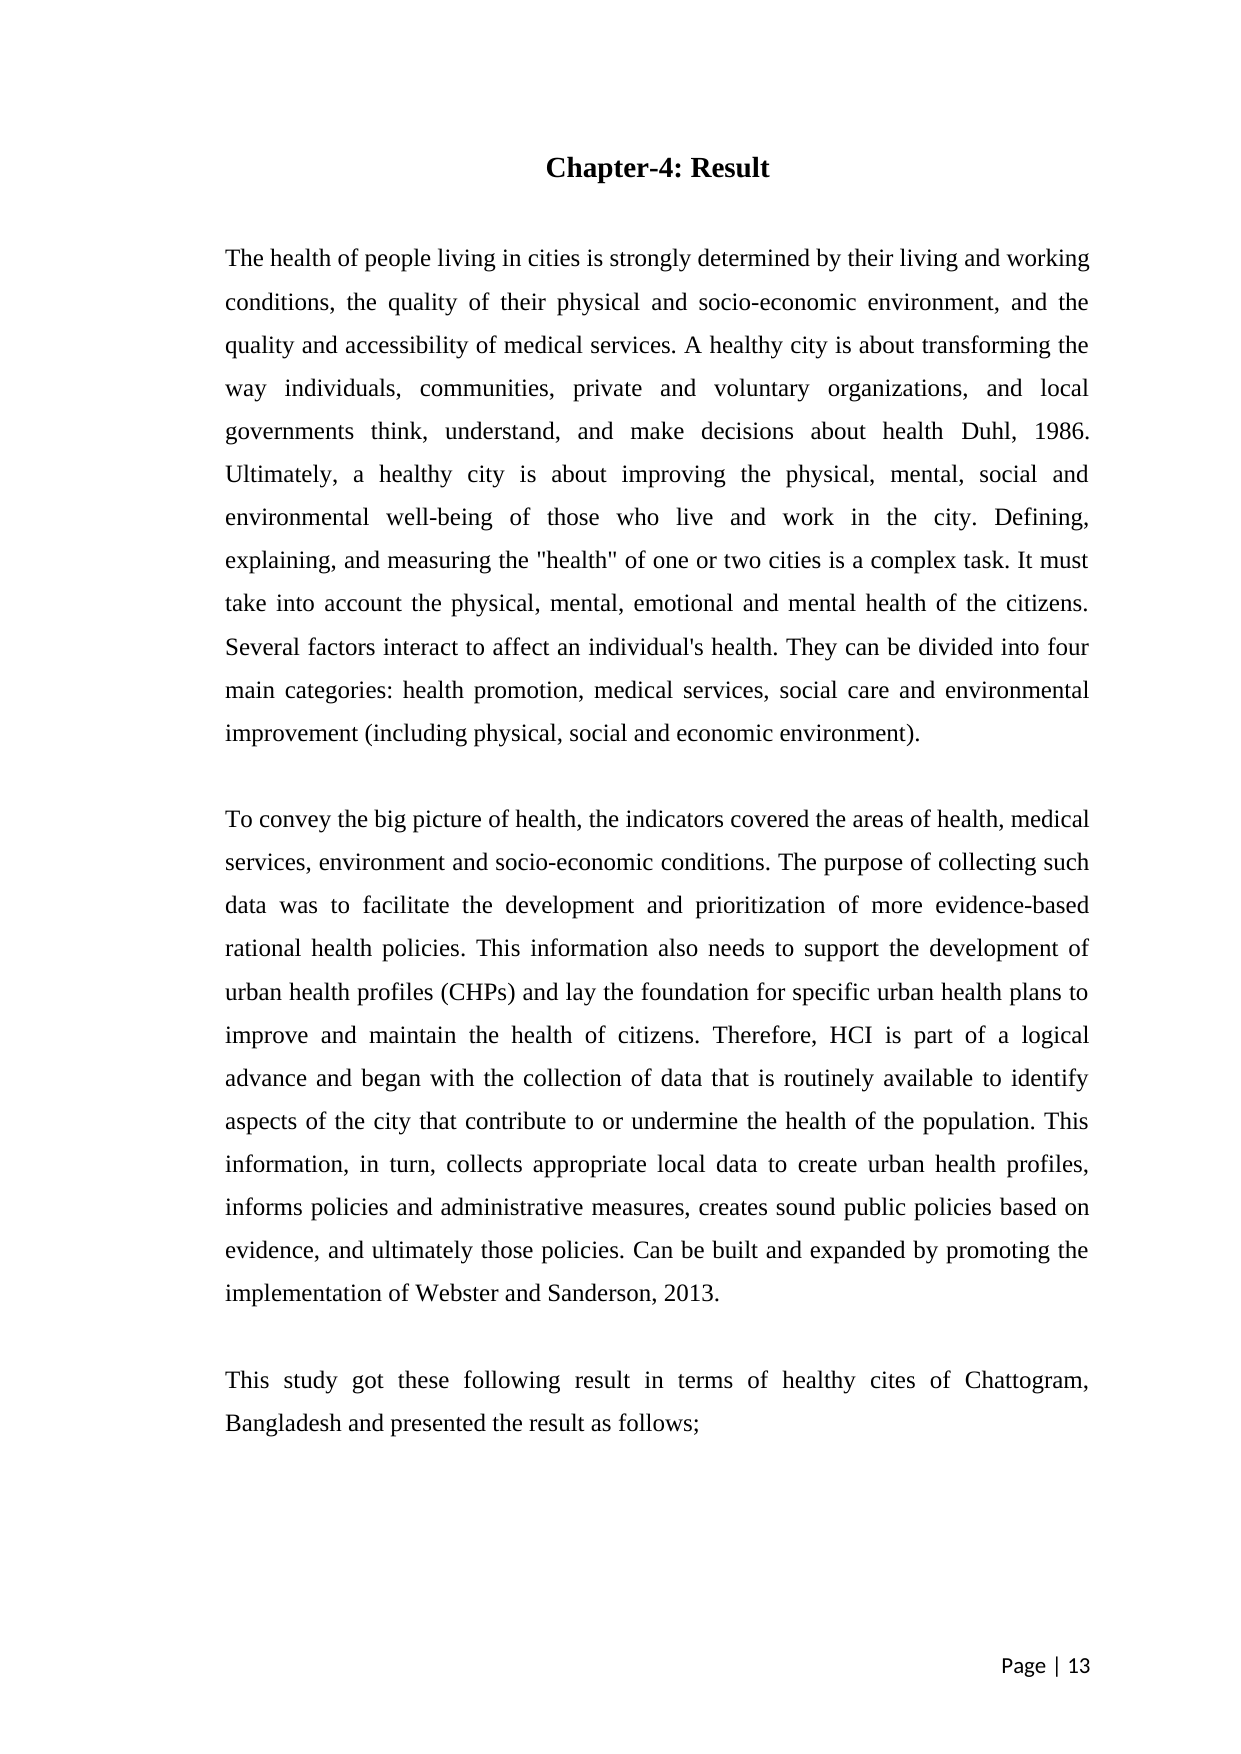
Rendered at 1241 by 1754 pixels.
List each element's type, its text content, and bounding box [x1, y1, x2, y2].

text This study got these following result in terms of healthy cites of Chattogram, Bangladesh and presented the result as follows; [225, 1393, 1090, 1437]
text Chapter-4: Result [225, 150, 1090, 183]
text The health of people living in cities is strongly determined by their living and working conditions, the quality of their physical and socio-economic environment, and the quality and accessibility of medical services. A healthy city is about transforming the way individuals, communities, private and voluntary organizations, and local governments think, understand, and make decisions about health Duhl, 1986. Ultimately, a healthy city is about improving the physical, mental, social and environmental well-being of those who live and work in the city. Defining, explaining, and measuring the "health" of one or two cities is a complex task. It must take into account the physical, mental, emotional and mental health of the citizens. Several factors interact to affect an individual's health. They can be divided into four main categories: health promotion, medical services, social care and environmental improvement (including physical, social and economic environment). [225, 243, 1090, 747]
text To convey the big picture of health, the indicators covered the areas of health, medical services, environment and socio-economic conditions. The purpose of collecting such data was to facilitate the development and prioritization of more evidence-based rational health policies. This information also needs to support the development of urban health profiles (CHPs) and lay the foundation for specific urban health plans to improve and maintain the health of citizens. Therefore, HCI is part of a logical advance and began with the collection of data that is routinely available to identify aspects of the city that contribute to or undermine the health of the population. This information, in turn, collects appropriate local data to create urban health profiles, informs policies and administrative measures, creates sound public policies based on evidence, and ultimately those policies. Can be built and expanded by promoting the implementation of Webster and Sanderson, 2013. [225, 804, 1090, 1307]
